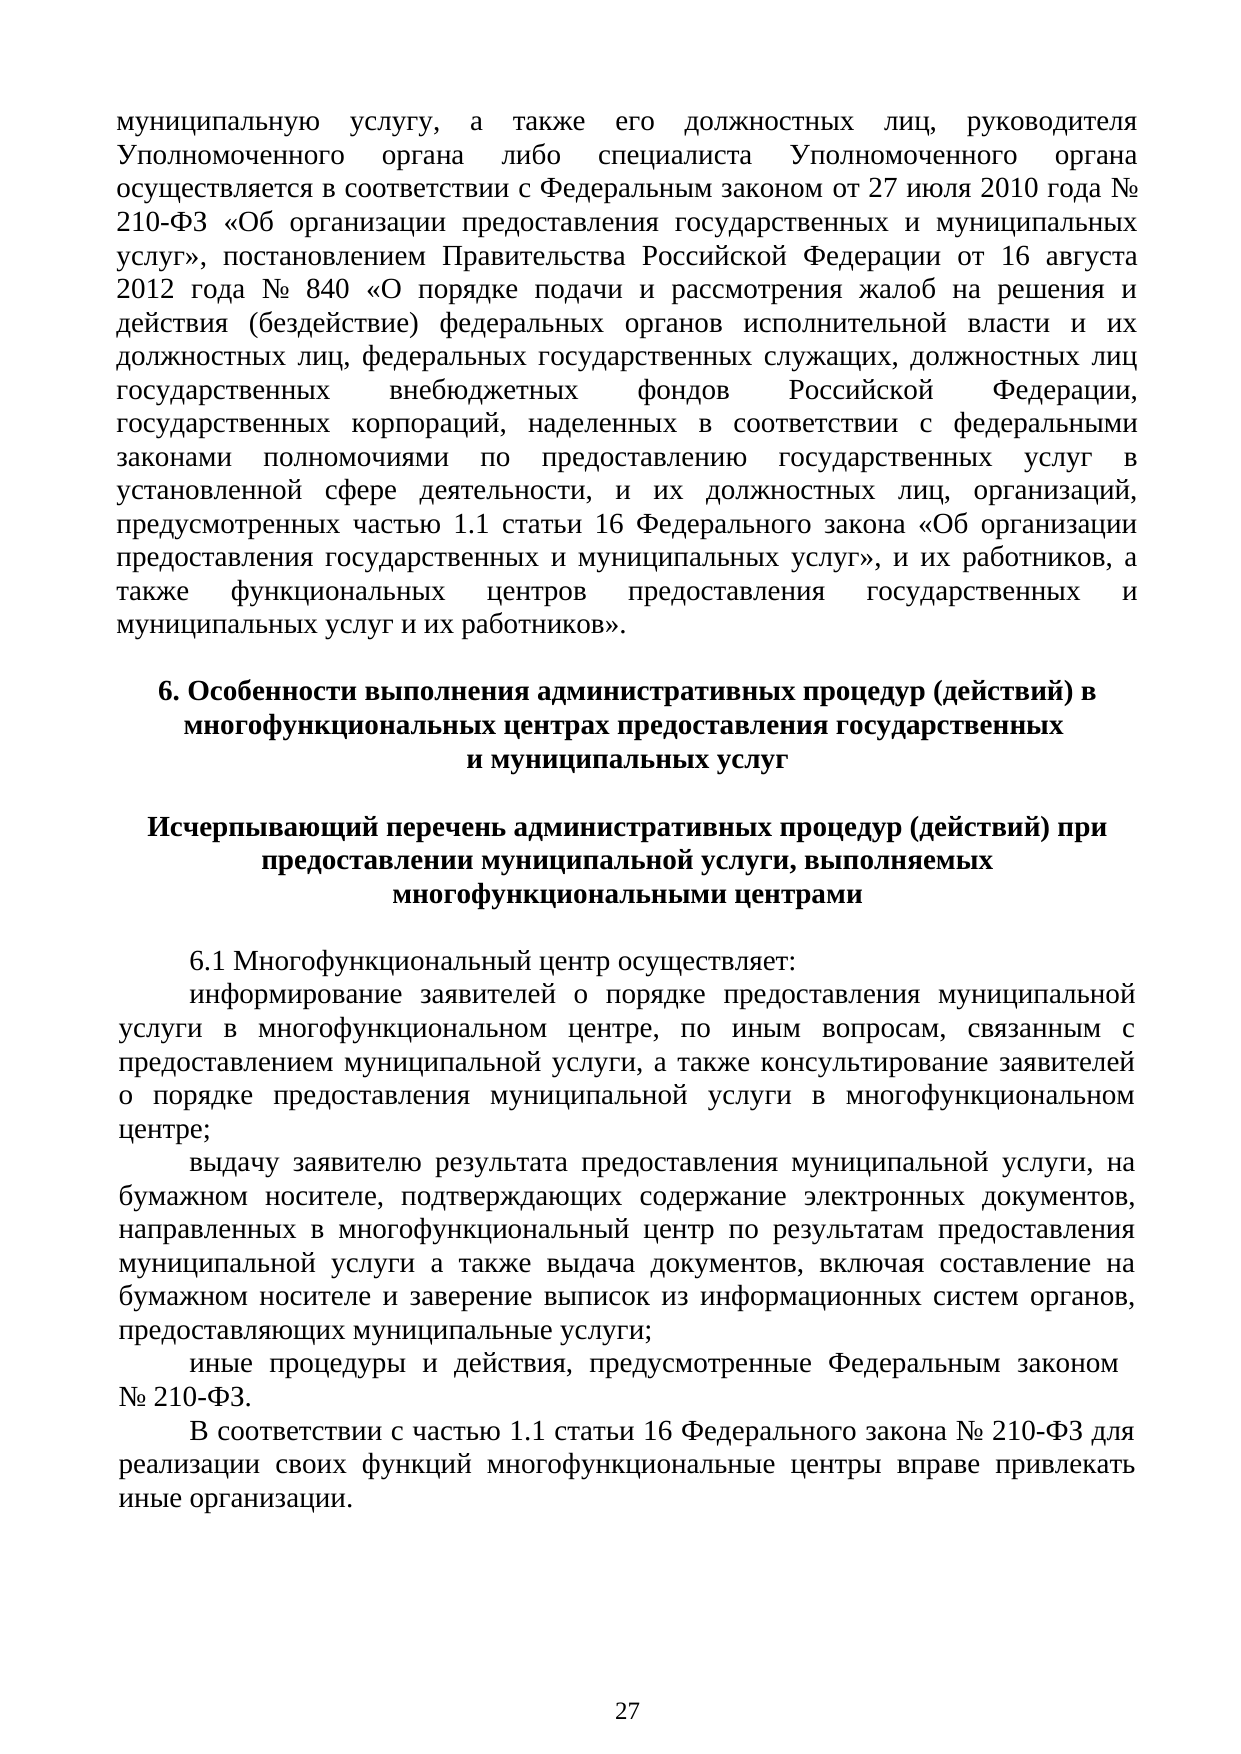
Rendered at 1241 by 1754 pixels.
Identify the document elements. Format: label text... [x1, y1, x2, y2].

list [116, 103, 1138, 640]
text 6. Особенности выполнения административных процедур (действий) в многофункциональных центрах предоставления государственных и муниципальных услуг [116, 674, 1138, 776]
text В соответствии с частью 1.1 статьи 16 Федерального закона № 210-ФЗ для реализации своих функций многофункциональные центры вправе привлекать иные организации. [118, 1413, 1136, 1514]
text выдачу заявителю результата предоставления муниципальной услуги, на бумажном носителе, подтверждающих содержание электронных документов, направленных в многофункциональный центр по результатам предоставления муниципальной услуги а также выдача документов, включая составление на бумажном носителе и заверение выписок из информационных систем органов, предоставляющих муниципальные услуги; [118, 1145, 1136, 1346]
text 6.1 Многофункциональный центр осуществляет: [118, 944, 1138, 977]
text Исчерпывающий перечень административных процедур (действий) при предоставлении муниципальной услуги, выполняемых многофункциональными центрами [116, 809, 1138, 910]
text информирование заявителей о порядке предоставления муниципальной услуги в многофункциональном центре, по иным вопросам, связанным с предоставлением муниципальной услуги, а также консультирование заявителей о порядке предоставления муниципальной услуги в многофункциональном центре; [118, 977, 1136, 1145]
text иные процедуры и действия, предусмотренные Федеральным законом № 210-ФЗ. [118, 1346, 1136, 1413]
